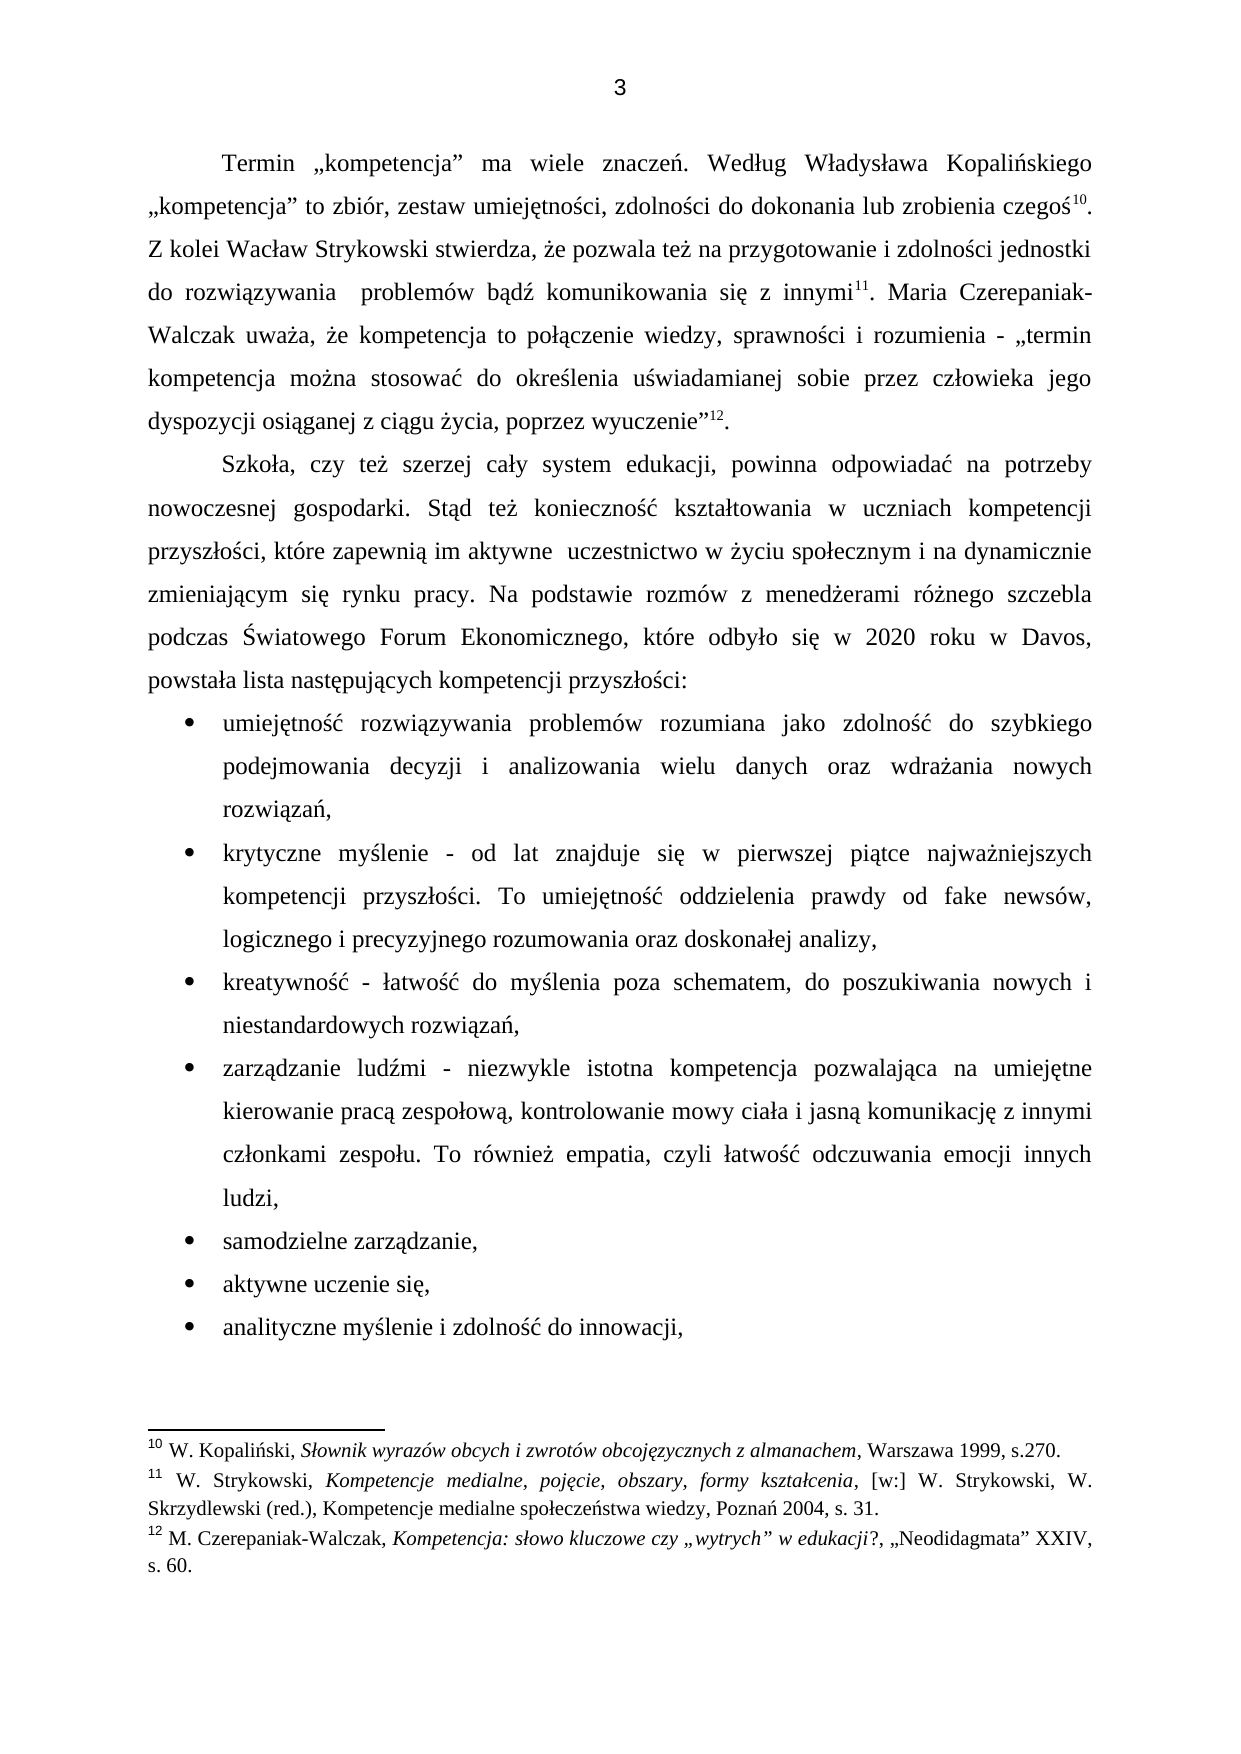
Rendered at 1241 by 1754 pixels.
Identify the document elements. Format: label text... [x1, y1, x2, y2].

text Termin „kompetencja” ma wiele znaczeń. Według Władysława Kopalińskiego „kompetencja” to zbiór, zestaw umiejętności, zdolności do dokonania lub zrobienia czegoś. Z kolei Wacław Strykowski stwierdza, że pozwala też na przygotowanie i zdolności jednostki do rozwiązywania problemów bądź komunikowania się z innymi. Maria Czerepaniak-Walczak uważa, że kompetencja to połączenie wiedzy, sprawności i rozumienia - „termin kompetencja można stosować do określenia uświadamianej sobie przez człowieka jego dyspozycji osiąganej z ciągu życia, poprzez wyuczenie”. [148, 148, 1093, 435]
list kreatywność - łatwość do myślenia poza schematem, do poszukiwania nowych i niestandardowych rozwiązań, [185, 967, 1093, 1039]
list aktywne uczenie się, [185, 1269, 1093, 1298]
list umiejętność rozwiązywania problemów rozumiana jako zdolność do szybkiego podejmowania decyzji i analizowania wielu danych oraz wdrażania nowych rozwiązań, [185, 708, 1093, 823]
text Szkoła, czy też szerzej cały system edukacji, powinna odpowiadać na potrzeby nowoczesnej gospodarki. Stąd też konieczność kształtowania w uczniach kompetencji przyszłości, które zapewnią im aktywne uczestnictwo w życiu społecznym i na dynamicznie zmieniającym się rynku pracy. Na podstawie rozmów z menedżerami różnego szczebla podczas Światowego Forum Ekonomicznego, które odbyło się w 2020 roku w Davos, powstała lista następujących kompetencji przyszłości: [148, 449, 1093, 694]
list analityczne myślenie i zdolność do innowacji, [185, 1312, 1093, 1341]
list samodzielne zarządzanie, [185, 1226, 1093, 1254]
list zarządzanie ludźmi - niezwykle istotna kompetencja pozwalająca na umiejętne kierowanie pracą zespołową, kontrolowanie mowy ciała i jasną komunikację z innymi członkami zespołu. To również empatia, czyli łatwość odczuwania emocji innych ludzi, [185, 1053, 1093, 1211]
list krytyczne myślenie - od lat znajduje się w pierwszej piątce najważniejszych kompetencji przyszłości. To umiejętność oddzielenia prawdy od fake newsów, logicznego i precyzyjnego rozumowania oraz doskonałej analizy, [185, 838, 1093, 953]
